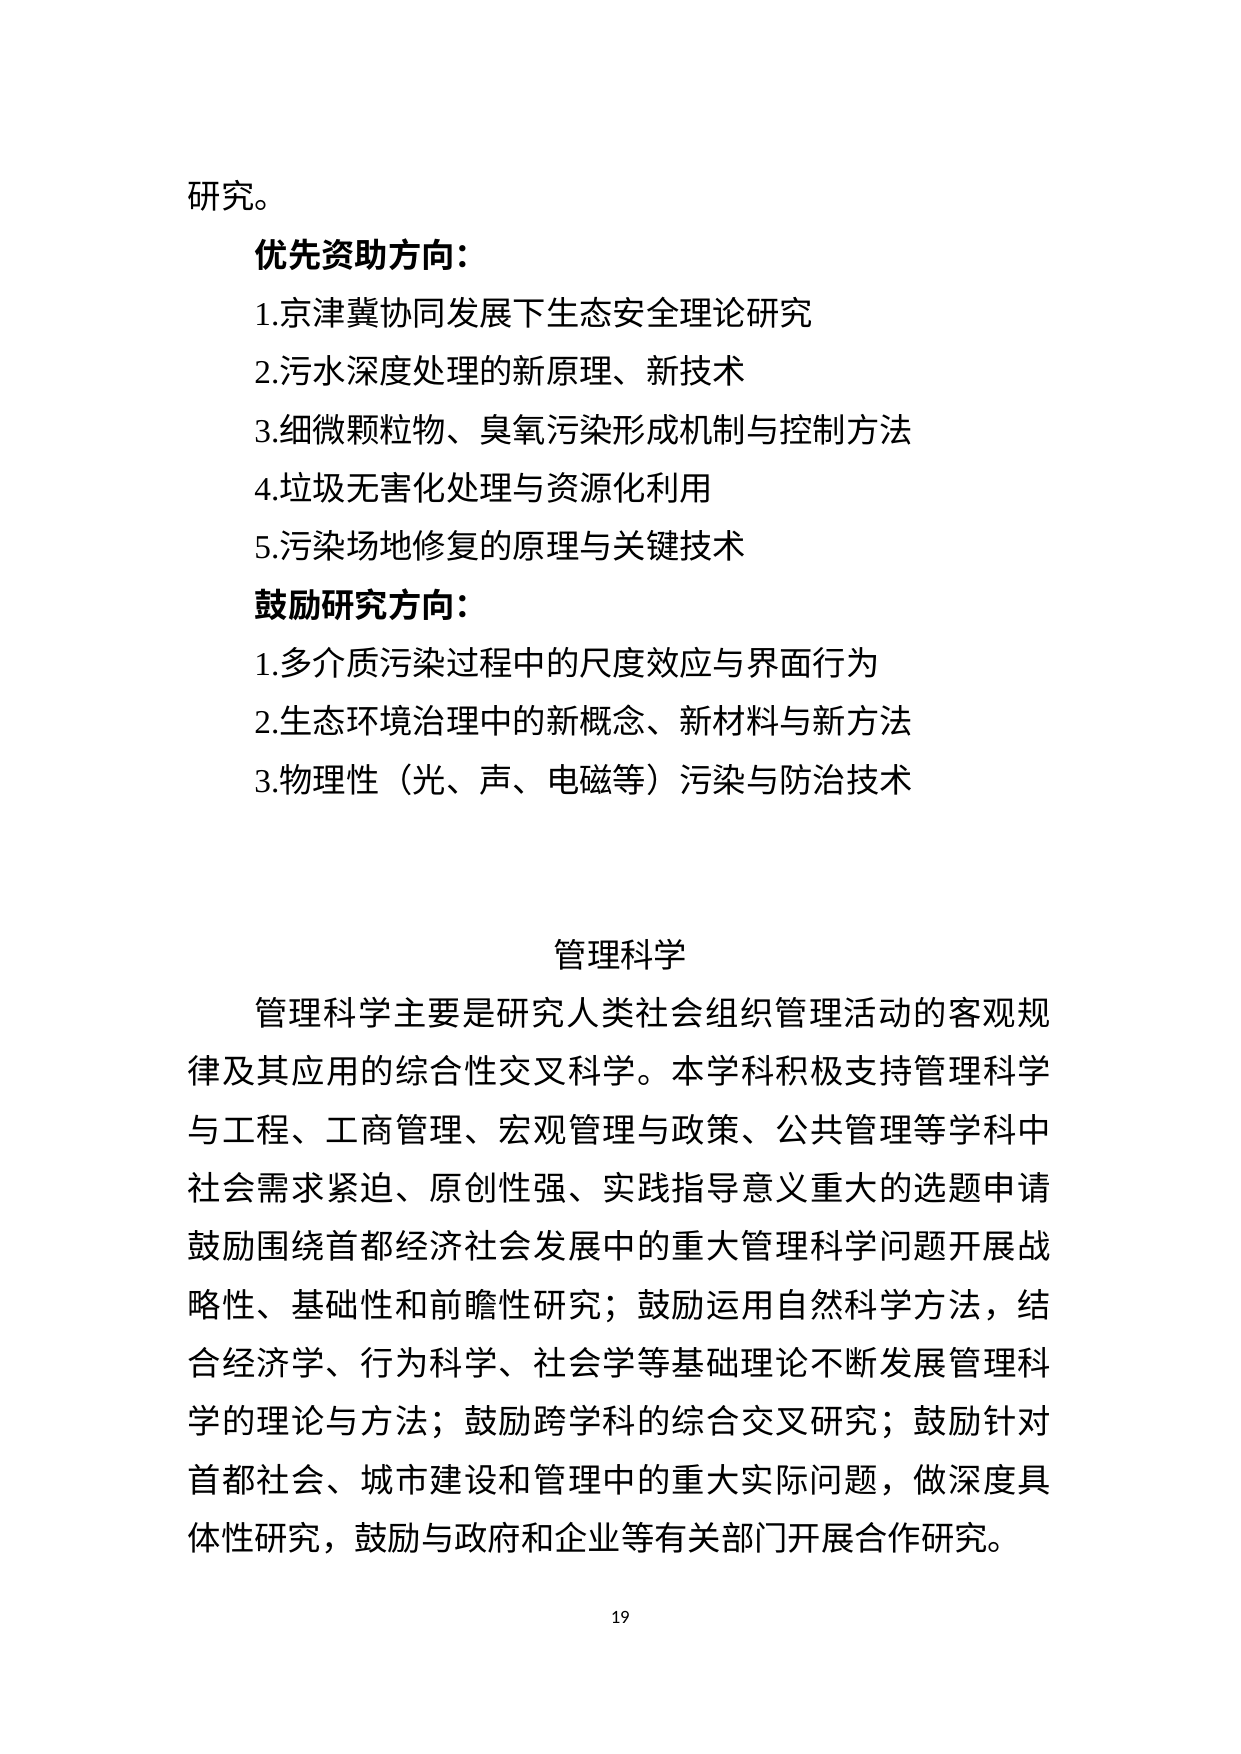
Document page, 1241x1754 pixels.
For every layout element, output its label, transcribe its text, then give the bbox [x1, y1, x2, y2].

text 管理科学 [187, 920, 1053, 979]
text 管理科学主要是研究人类社会组织管理活动的客观规律及其应用的综合性交叉科学。本学科积极支持管理科学与工程、工商管理、宏观管理与政策、公共管理等学科中社会需求紧迫、原创性强、实践指导意义重大的选题申请，鼓励围绕首都经济社会发展中的重大管理科学问题开展战略性、基础性和前瞻性研究；鼓励运用自然科学方法，结合经济学、行为科学、社会学等基础理论不断发展管理科学的理论与方法；鼓励跨学科的综合交叉研究；鼓励针对首都社会、城市建设和管理中的重大实际问题，做深度具体性研究，鼓励与政府和企业等有关部门开展合作研究。 [187, 979, 1053, 1562]
text 鼓励研究方向： [187, 570, 1053, 629]
text 优先资助方向： [187, 220, 1053, 279]
text 5.污染场地修复的原理与关键技术 [187, 512, 1053, 570]
text 4.垃圾无害化处理与资源化利用 [187, 454, 1053, 512]
text 3.物理性（光、声、电磁等）污染与防治技术 [187, 745, 1053, 804]
text 1.京津冀协同发展下生态安全理论研究 [187, 279, 1053, 337]
text 3.细微颗粒物、臭氧污染形成机制与控制方法 [187, 395, 1053, 454]
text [187, 162, 1053, 220]
text 2.生态环境治理中的新概念、新材料与新方法 [187, 687, 1053, 745]
text 1.多介质污染过程中的尺度效应与界面行为 [187, 629, 1053, 687]
text 2.污水深度处理的新原理、新技术 [187, 337, 1053, 395]
